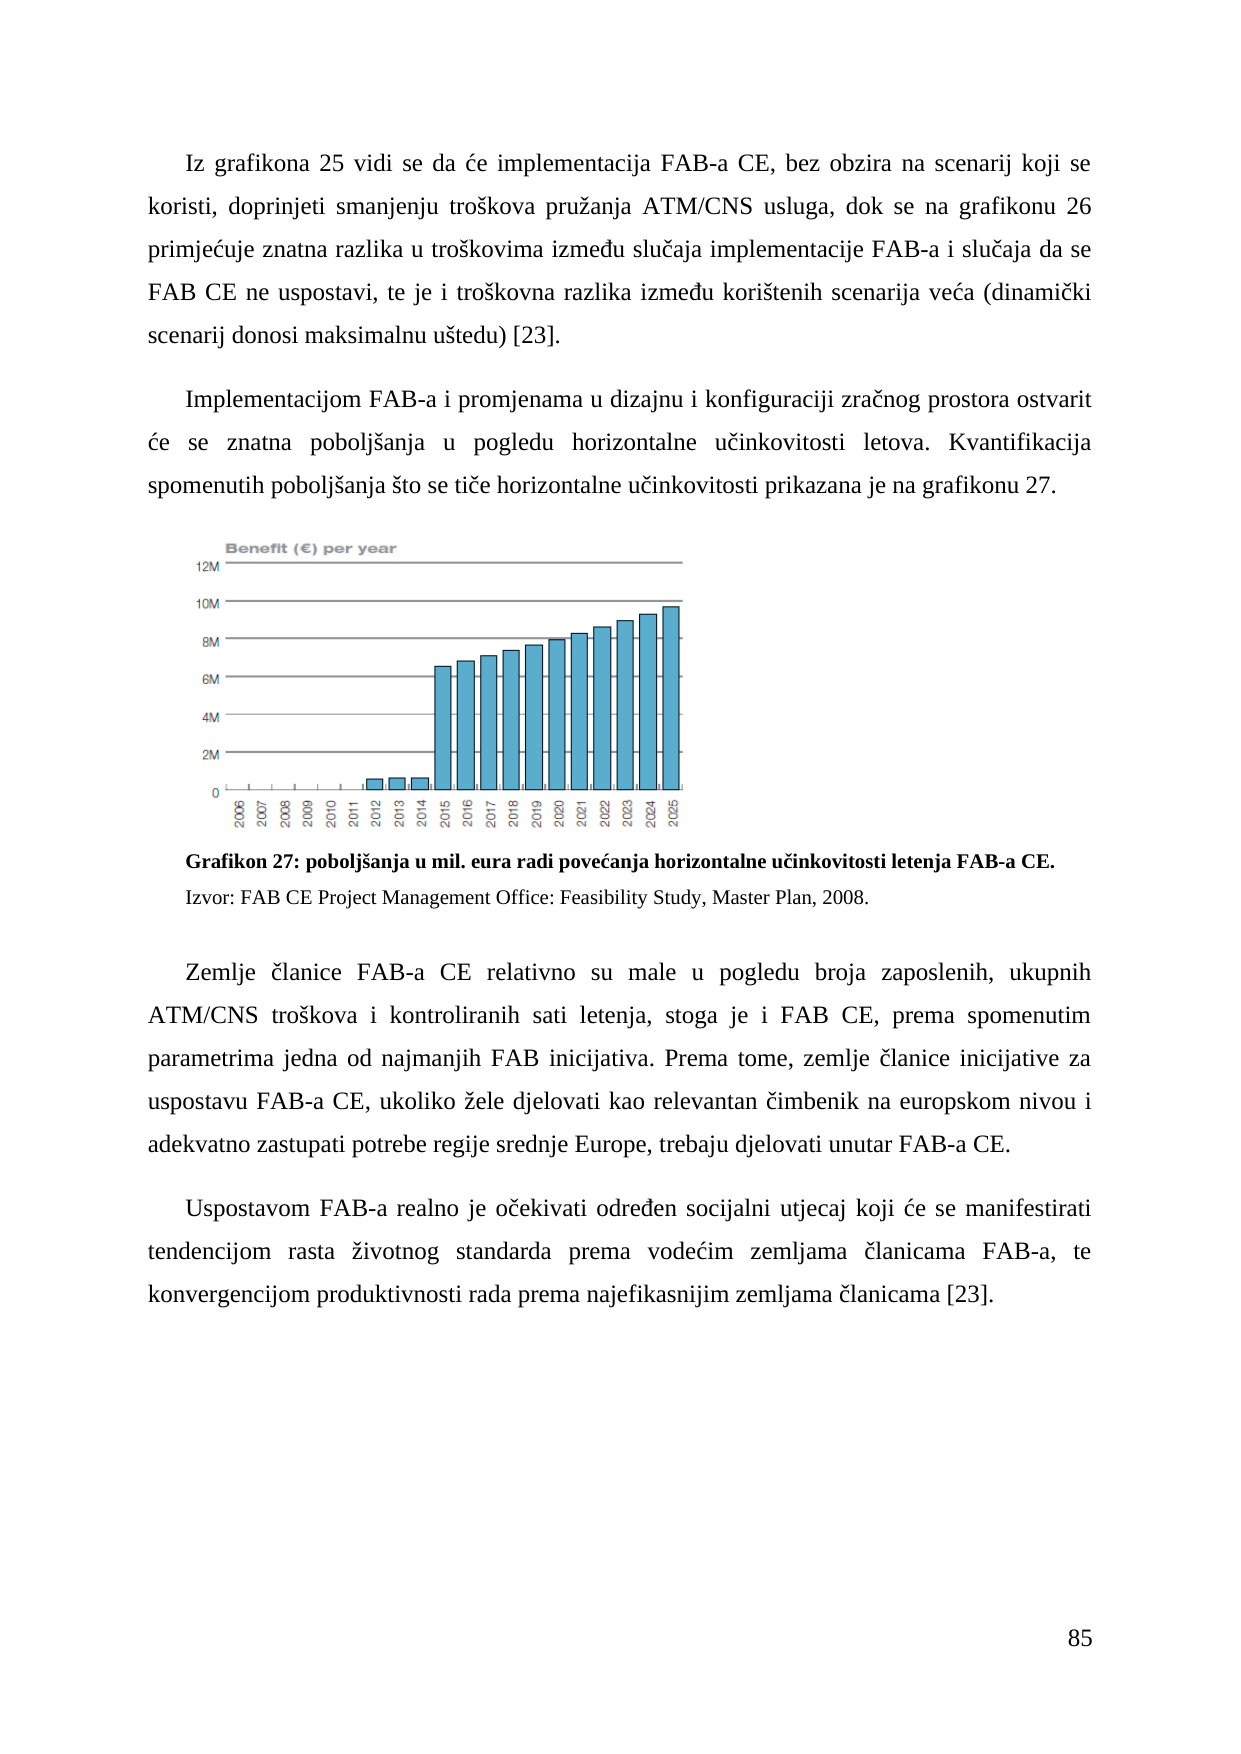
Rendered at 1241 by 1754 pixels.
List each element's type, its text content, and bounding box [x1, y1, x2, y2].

text Zemlje članice FAB-a CE relativno su male u pogledu broja zaposlenih, ukupnih ATM/CNS troškova i kontroliranih sati letenja, stoga je i FAB CE, prema spomenutim parametrima jedna od najmanjih FAB inicijativa. Prema tome, zemlje članice inicijative za uspostavu FAB-a CE, ukoliko žele djelovati kao relevantan čimbenik na europskom nivou i adekvatno zastupati potrebe regije srednje Europe, trebaju djelovati unutar FAB-a CE. [148, 957, 1092, 1158]
text Uspostavom FAB-a realno je očekivati određen socijalni utjecaj koji će se manifestirati tendencijom rasta životnog standarda prema vodećim zemljama članicama FAB-a, te konvergencijom produktivnosti rada prema najefikasnijim zemljama članicama [23]. [148, 1193, 1092, 1308]
text Izvor: FAB CE Project Management Office: Feasibility Study, Master Plan, 2008. [148, 885, 1092, 909]
text Grafikon 27: poboljšanja u mil. eura radi povećanja horizontalne učinkovitosti letenja FAB-a CE. [148, 849, 1092, 873]
text Implementacijom FAB-a i promjenama u dizajnu i konfiguraciji zračnog prostora ostvarit će se znatna poboljšanja u pogledu horizontalne učinkovitosti letova. Kvantifikacija spomenutih poboljšanja što se tiče horizontalne učinkovitosti prikazana je na grafikonu 27. [148, 384, 1092, 499]
text Iz grafikona 25 vidi se da će implementacija FAB-a CE, bez obzira na scenarij koji se koristi, doprinjeti smanjenju troškova pružanja ATM/CNS usluga, dok se na grafikonu 26 primjećuje znatna razlika u troškovima između slučaja implementacije FAB-a i slučaja da se FAB CE ne uspostavi, te je i troškovna razlika između korištenih scenarija veća (dinamički scenarij donosi maksimalnu uštedu) [23]. [148, 148, 1092, 349]
